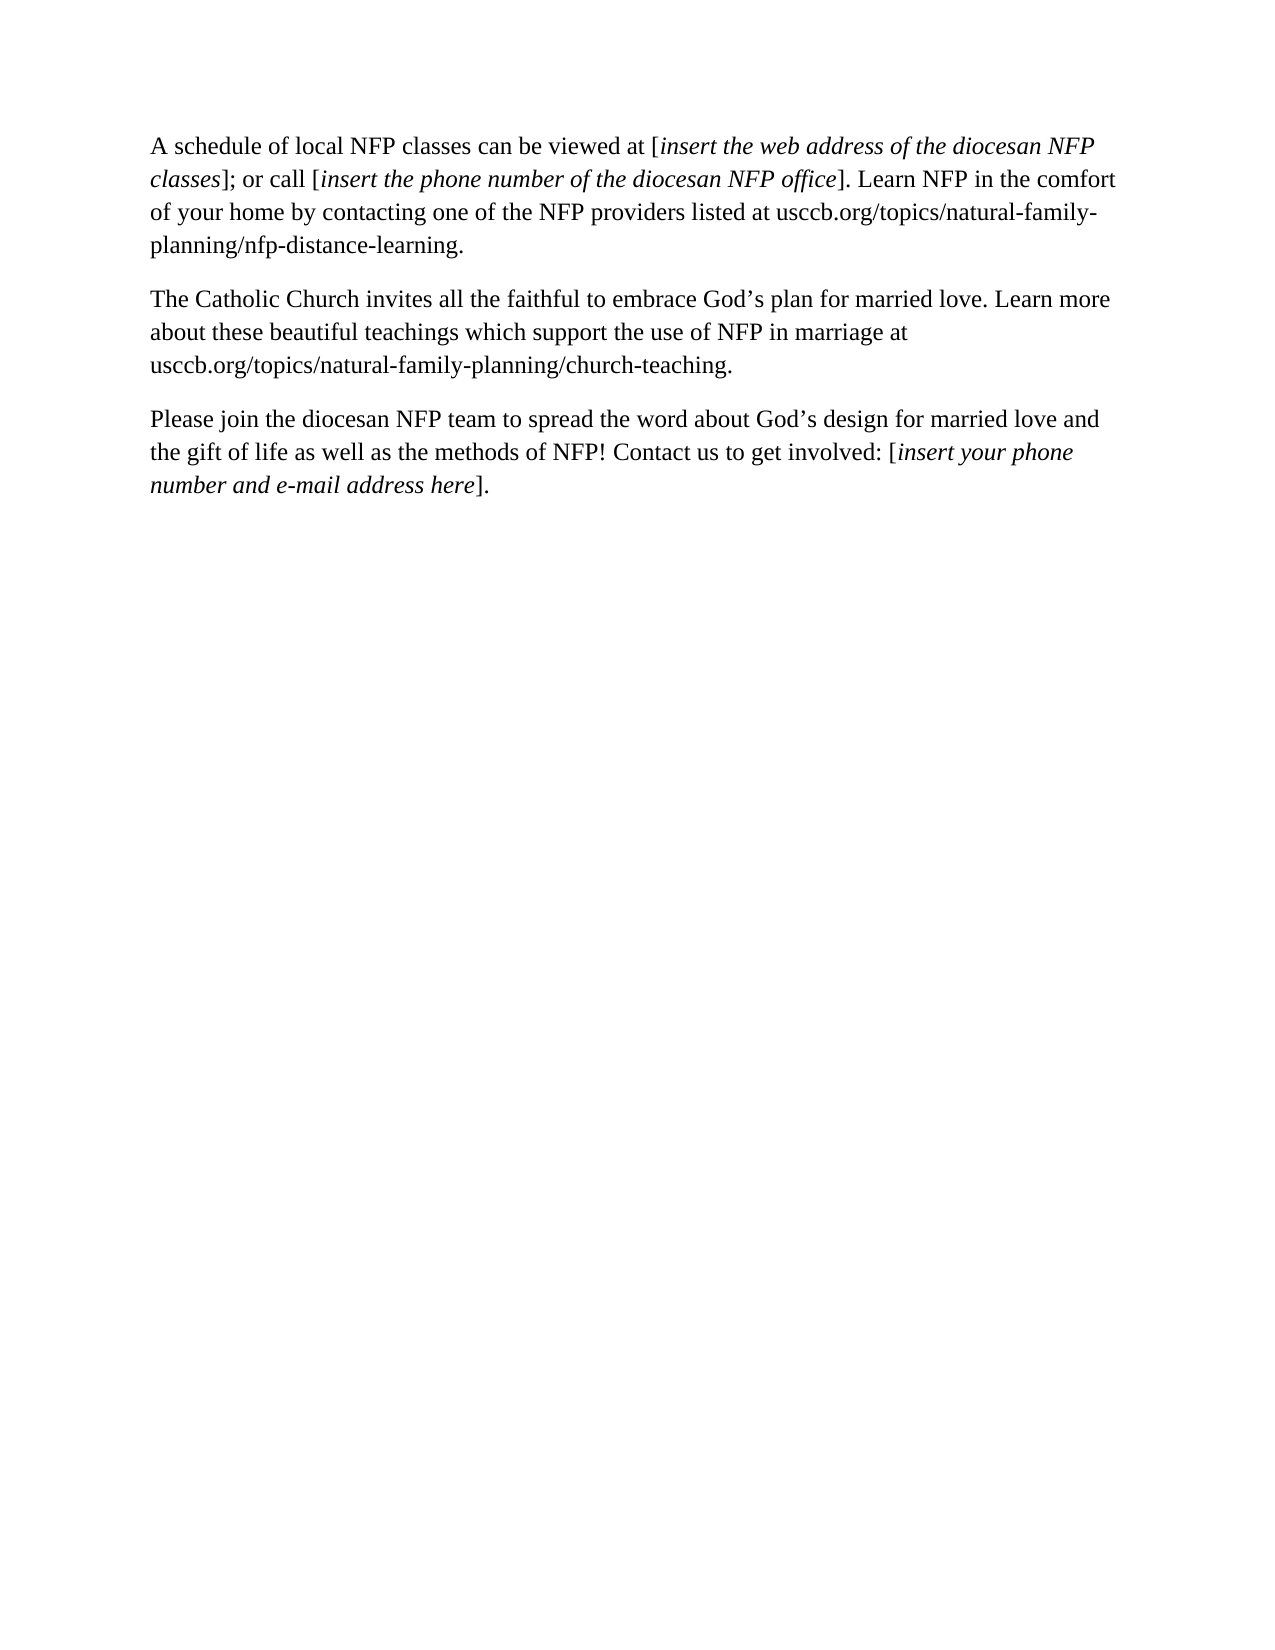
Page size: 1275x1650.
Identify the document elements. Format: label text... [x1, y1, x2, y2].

text Please join the diocesan NFP team to spread the word about God’s design for married love and the gift of life as well as the methods of NFP! Contact us to get involved: [insert your phone number and e-mail address here]. [150, 404, 1125, 499]
text The Catholic Church invites all the faithful to embrace God’s plan for married love. Learn more about these beautiful teachings which support the use of NFP in marriage at usccb.org/topics/natural-family-planning/church-teaching. [150, 284, 1125, 379]
text A schedule of local NFP classes can be viewed at [insert the web address of the diocesan NFP classes]; or call [insert the phone number of the diocesan NFP office]. Learn NFP in the comfort of your home by contacting one of the NFP providers listed at usccb.org/topics/natural-family-planning/nfp-distance-learning. [150, 131, 1125, 259]
